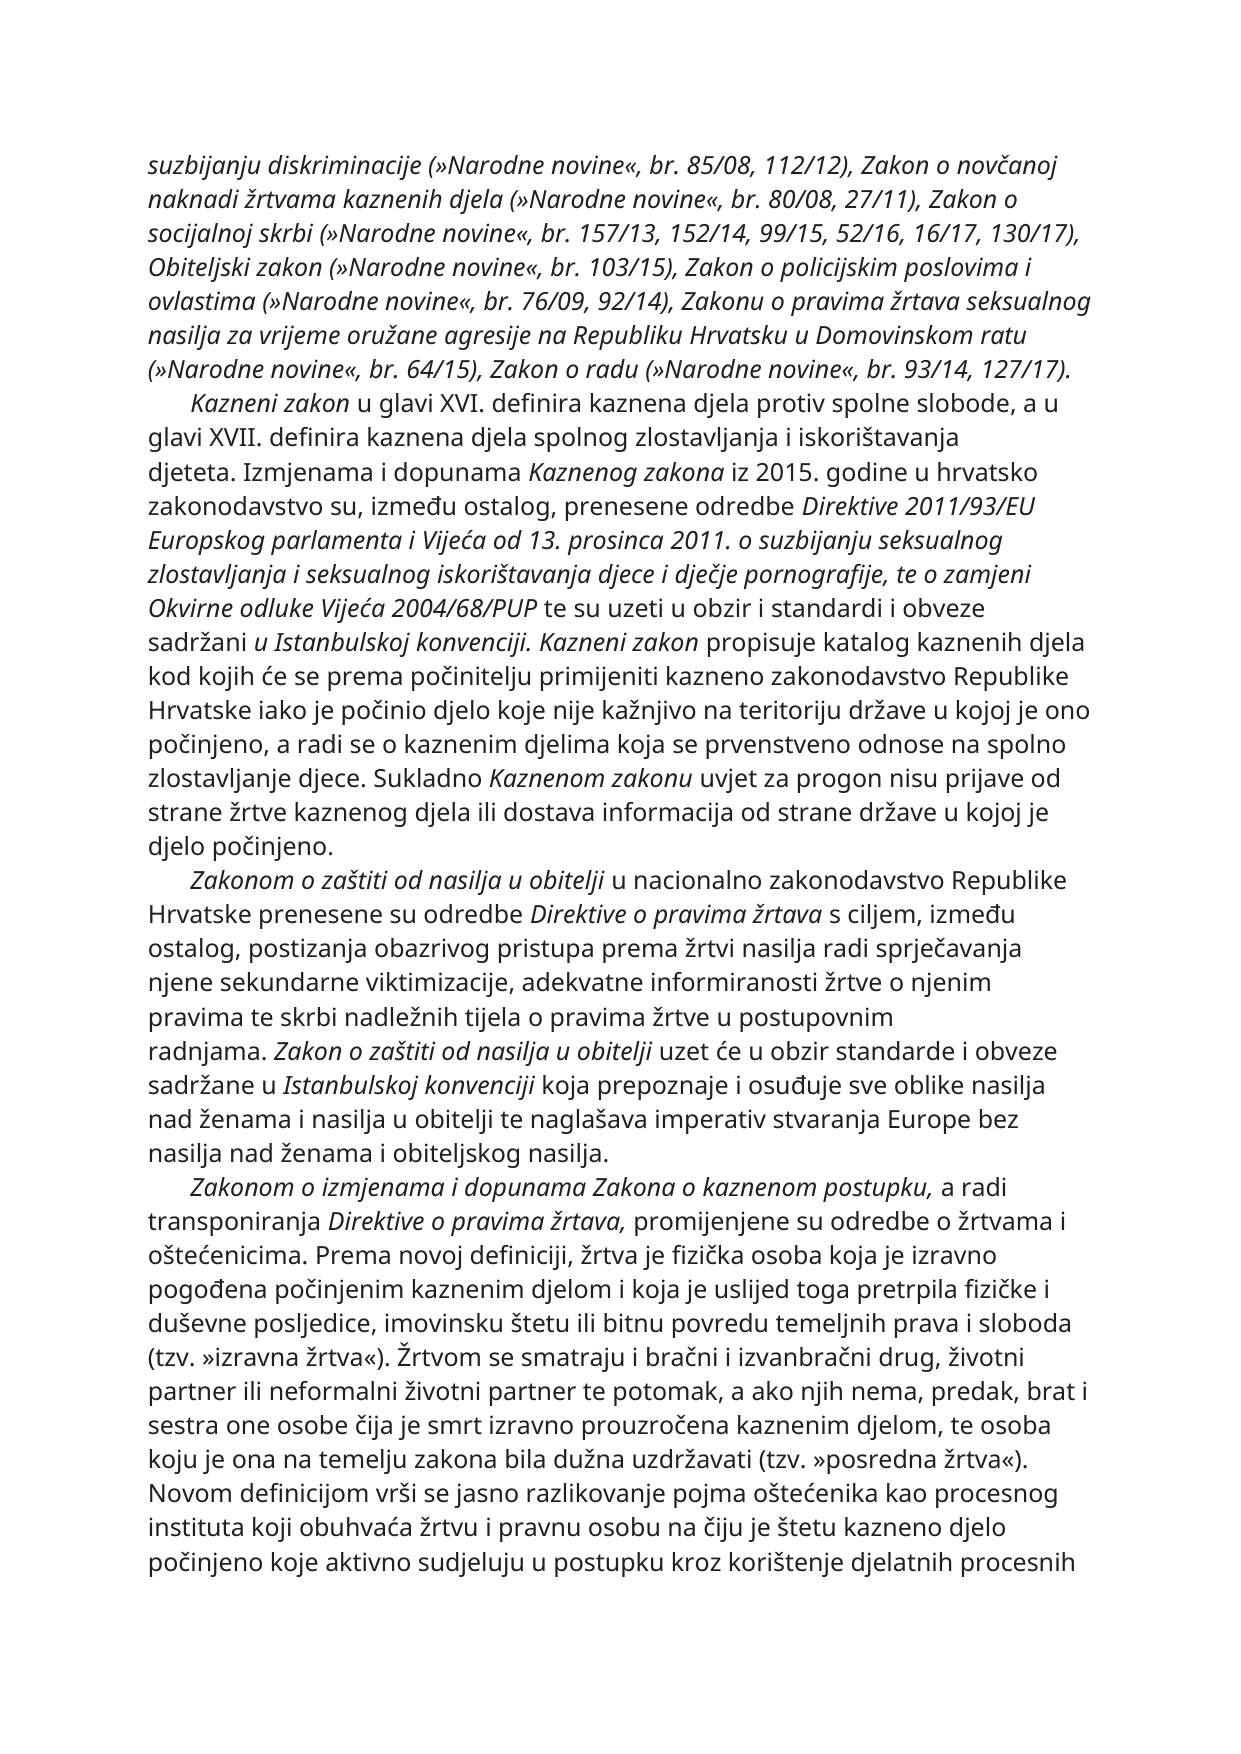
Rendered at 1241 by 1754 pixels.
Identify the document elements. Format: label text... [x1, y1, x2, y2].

text Kazneni zakon u glavi XVI. definira kaznena djela protiv spolne slobode, a u glavi XVII. definira kaznena djela spolnog zlostavljanja i iskorištavanja djeteta. Izmjenama i dopunama Kaznenog zakona iz 2015. godine u hrvatsko zakonodavstvo su, između ostalog, prenesene odredbe Direktive 2011/93/EU Europskog parlamenta i Vijeća od 13. prosinca 2011. o suzbijanju seksualnog zlostavljanja i seksualnog iskorištavanja djece i dječje pornografije, te o zamjeni Okvirne odluke Vijeća 2004/68/PUP te su uzeti u obzir i standardi i obveze sadržani u Istanbulskoj konvenciji. Kazneni zakon propisuje katalog kaznenih djela kod kojih će se prema počinitelju primijeniti kazneno zakonodavstvo Republike Hrvatske iako je počinio djelo koje nije kažnjivo na teritoriju države u kojoj je ono počinjeno, a radi se o kaznenim djelima koja se prvenstveno odnose na spolno zlostavljanje djece. Sukladno Kaznenom zakonu uvjet za progon nisu prijave od strane žrtve kaznenog djela ili dostava informacija od strane države u kojoj je djelo počinjeno. [148, 386, 1093, 863]
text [148, 1169, 1093, 1578]
text Zakonom o zaštiti od nasilja u obitelji u nacionalno zakonodavstvo Republike Hrvatske prenesene su odredbe Direktive o pravima žrtava s ciljem, između ostalog, postizanja obazrivog pristupa prema žrtvi nasilja radi sprječavanja njene sekundarne viktimizacije, adekvatne informiranosti žrtve o njenim pravima te skrbi nadležnih tijela o pravima žrtve u postupovnim radnjama. Zakon o zaštiti od nasilja u obitelji uzet će u obzir standarde i obveze sadržane u Istanbulskoj konvenciji koja prepoznaje i osuđuje sve oblike nasilja nad ženama i nasilja u obitelji te naglašava imperativ stvaranja Europe bez nasilja nad ženama i obiteljskog nasilja. [148, 863, 1093, 1169]
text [148, 148, 1093, 386]
